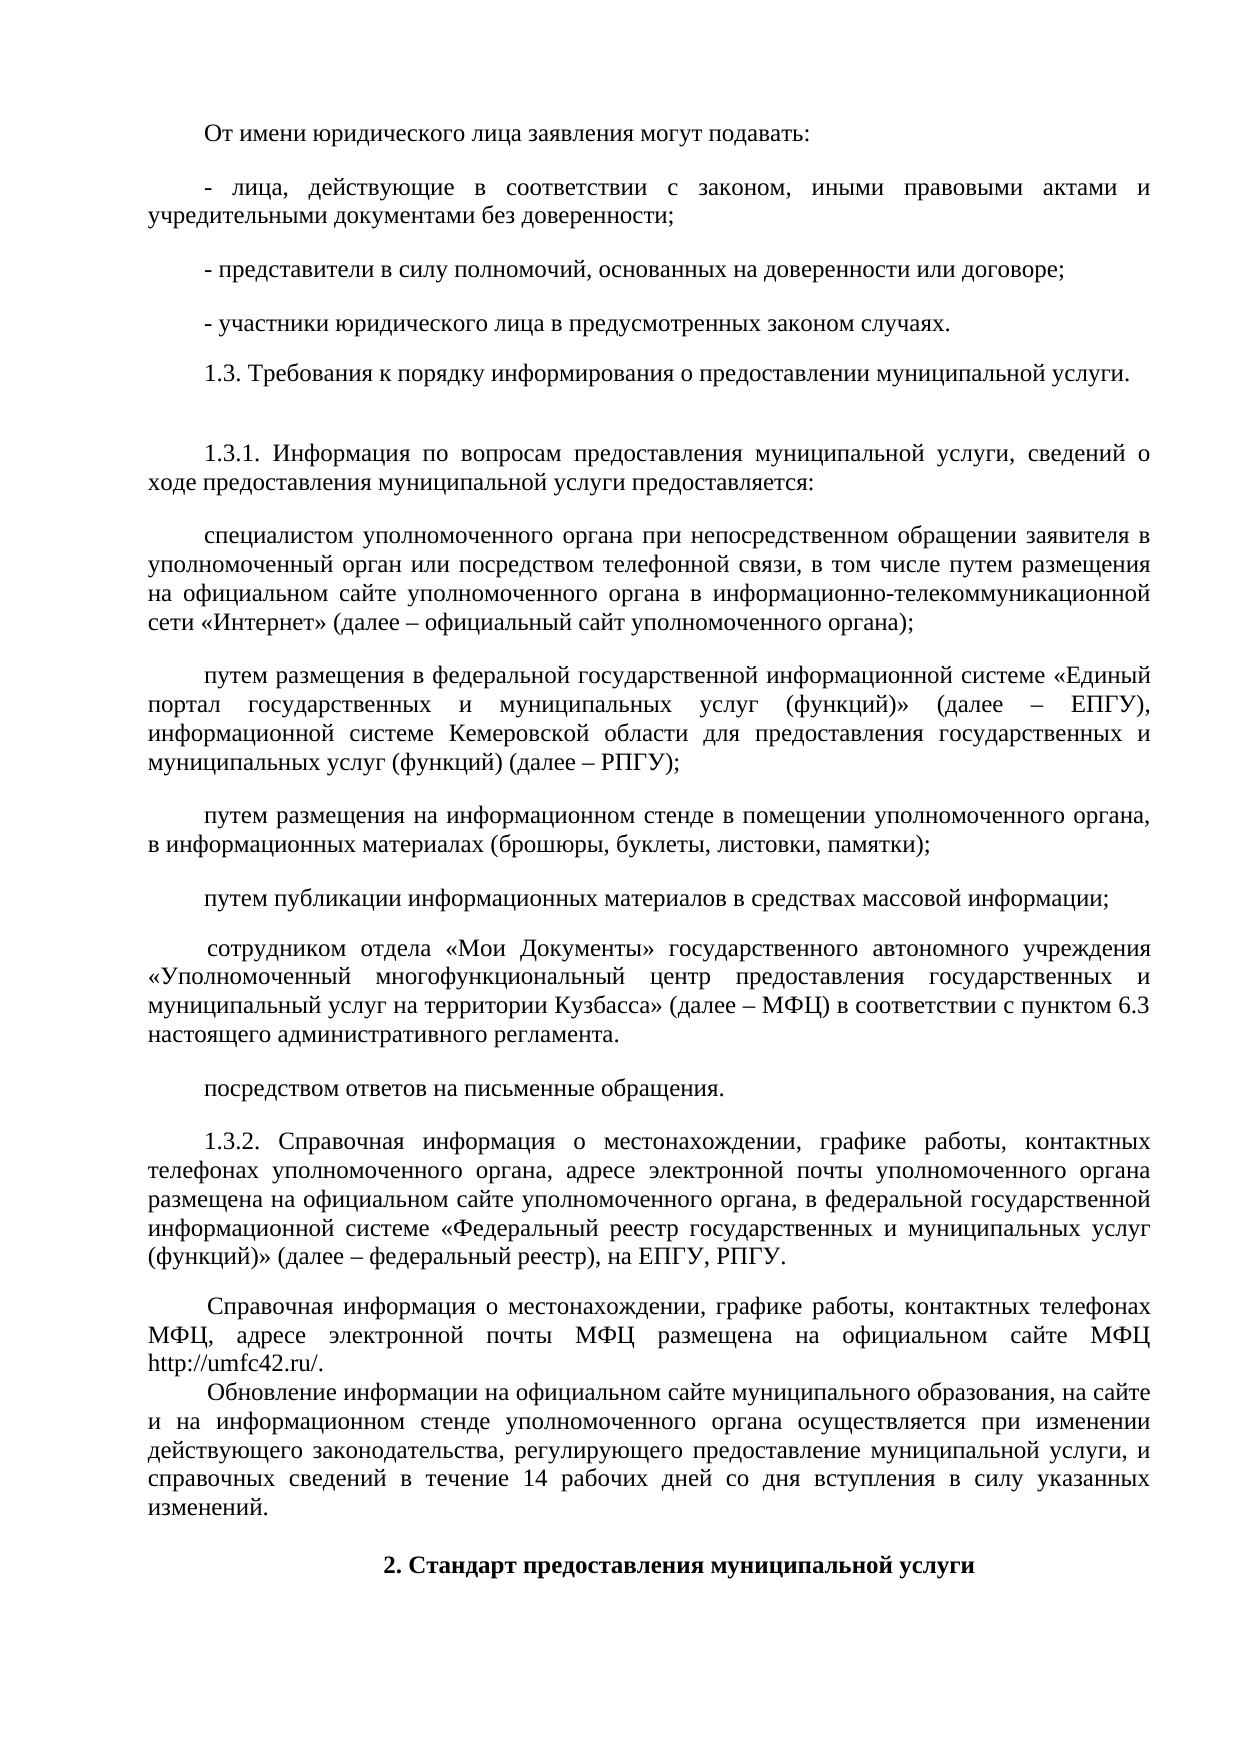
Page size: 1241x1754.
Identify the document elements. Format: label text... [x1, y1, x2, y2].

text сотрудником отдела «Мои Документы» государственного автономного учреждения «Уполномоченный многофункциональный центр предоставления государственных и муниципальный услуг на территории Кузбасса» (далее – МФЦ) в соответствии с пунктом 6.3 настоящего административного регламента. [148, 933, 1152, 1048]
text Обновление информации на официальном сайте муниципального образования, на сайте и на информационном стенде уполномоченного органа осуществляется при изменении действующего законодательства, регулирующего предоставление муниципальной услуги, и справочных сведений в течение 14 рабочих дней со дня вступления в силу указанных изменений. [148, 1377, 1152, 1521]
text посредством ответов на письменные обращения. [148, 1073, 1152, 1101]
text Справочная информация о местонахождении, графике работы, контактных телефонах МФЦ, адресе электронной почты МФЦ размещена на официальном сайте МФЦ http://umfc42.ru/. [148, 1291, 1152, 1377]
text путем размещения на информационном стенде в помещении уполномоченного органа, в информационных материалах (брошюры, буклеты, листовки, памятки); [148, 801, 1152, 858]
text 2. Стандарт предоставления муниципальной услуги [148, 1550, 1152, 1578]
text специалистом уполномоченного органа при непосредственном обращении заявителя в уполномоченный орган или посредством телефонной связи, в том числе путем размещения на официальном сайте уполномоченного органа в информационно-телекоммуникационной сети «Интернет» (далее – официальный сайт уполномоченного органа); [148, 521, 1152, 636]
text путем размещения в федеральной государственной информационной системе «Единый портал государственных и муниципальных услуг (функций)» (далее – ЕПГУ), информационной системе Кемеровской области для предоставления государственных и муниципальных услуг (функций) (далее – РПГУ); [148, 661, 1152, 776]
text - участники юридического лица в предусмотренных законом случаях. [148, 308, 1152, 337]
text От имени юридического лица заявления могут подавать: [148, 118, 1152, 147]
text путем публикации информационных материалов в средствах массовой информации; [148, 883, 1152, 912]
text 1.3.1. Информация по вопросам предоставления муниципальной услуги, сведений о ходе предоставления муниципальной услуги предоставляется: [148, 438, 1152, 496]
text - представители в силу полномочий, основанных на доверенности или договоре; [148, 254, 1152, 283]
text 1.3.2. Справочная информация о местонахождении, графике работы, контактных телефонах уполномоченного органа, адресе электронной почты уполномоченного органа размещена на официальном сайте уполномоченного органа, в федеральной государственной информационной системе «Федеральный реестр государственных и муниципальных услуг (функций)» (далее – федеральный реестр), на ЕПГУ, РПГУ. [148, 1126, 1152, 1270]
text - лица, действующие в соответствии с законом, иными правовыми актами и учредительными документами без доверенности; [148, 172, 1152, 229]
text 1.3. Требования к порядку информирования о предоставлении муниципальной услуги. [148, 358, 1152, 386]
